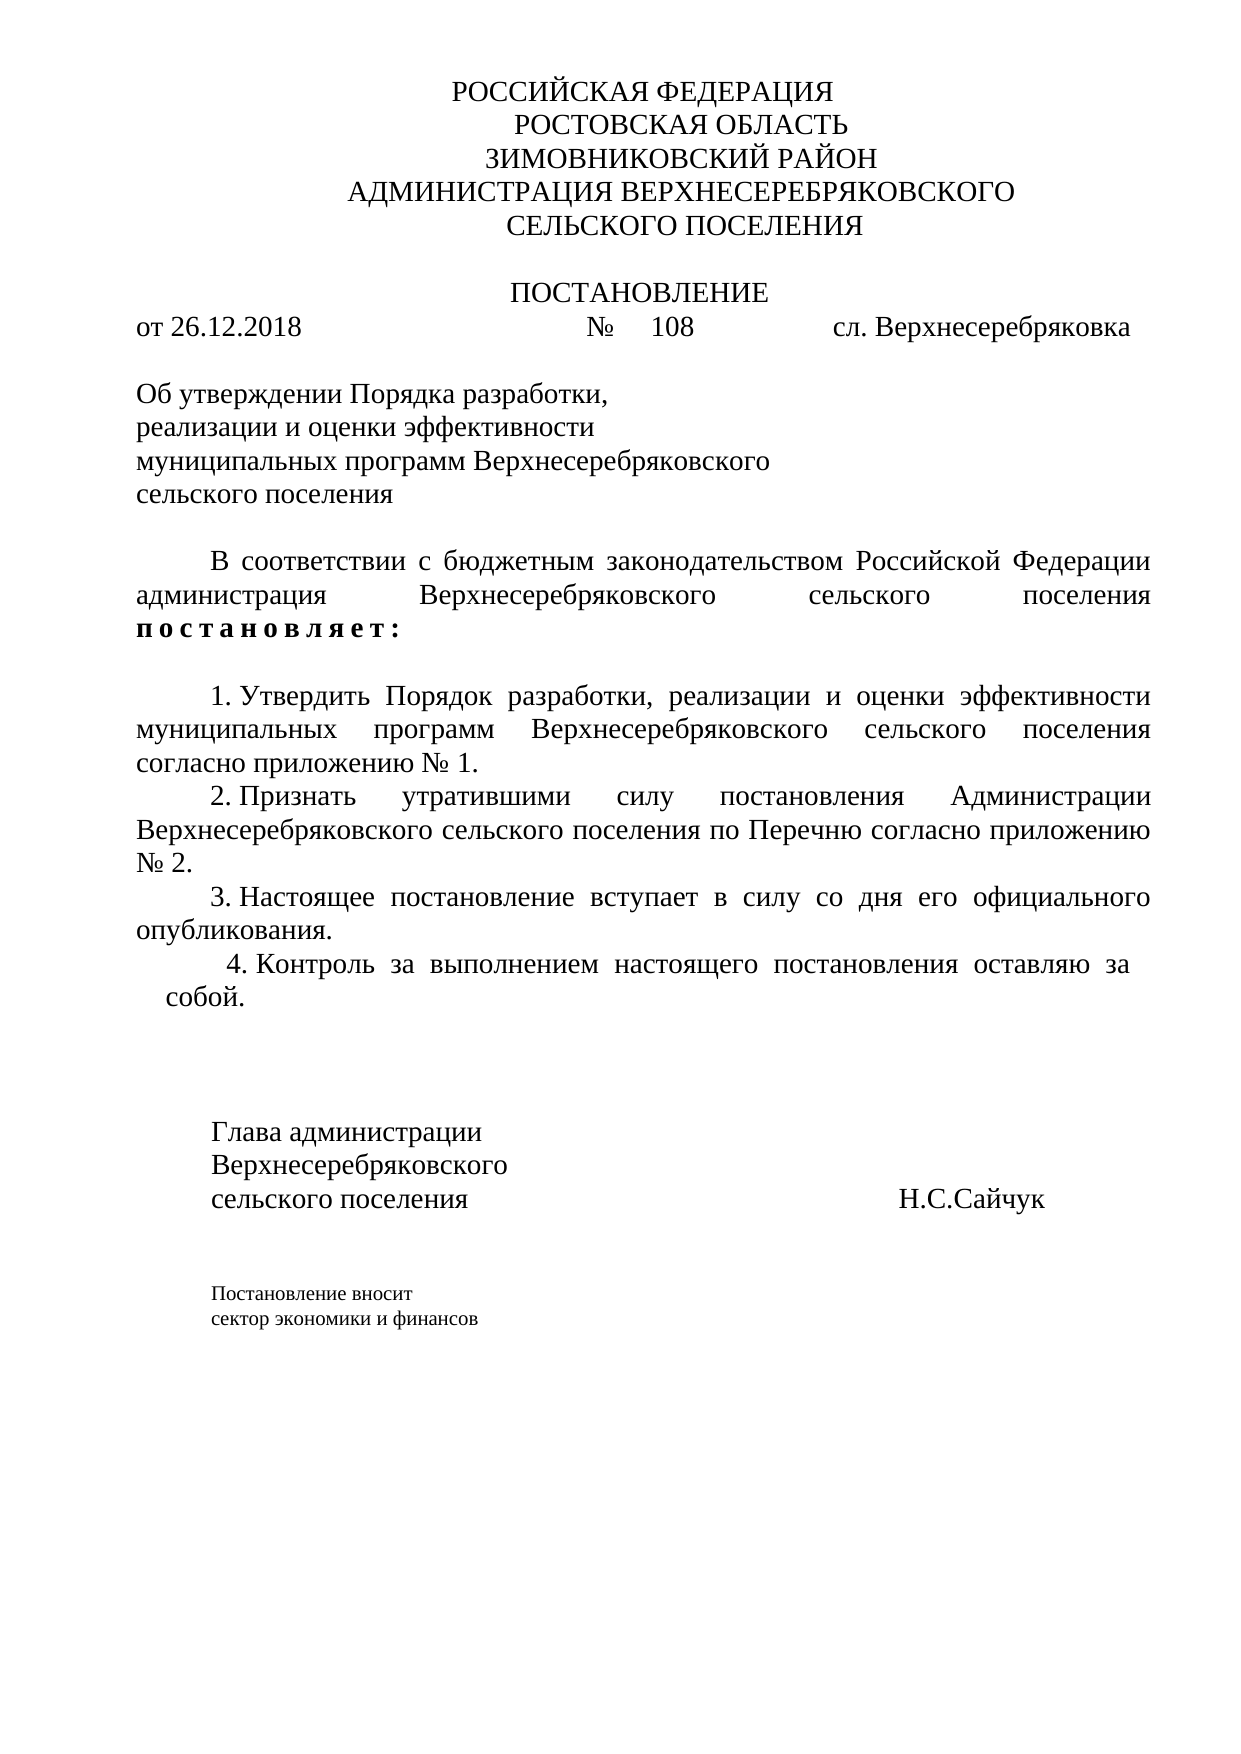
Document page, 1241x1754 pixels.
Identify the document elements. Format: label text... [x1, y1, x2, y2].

text Глава администрации [211, 1114, 1152, 1147]
text РОСТОВСКАЯ ОБЛАСТЬ [211, 107, 1152, 141]
text 1. Утвердить Порядок разработки, реализации и оценки эффективности муниципальных программ Верхнесеребряковского сельского поселения согласно приложению № 1. [136, 678, 1152, 778]
title сельского поселения [136, 476, 1152, 510]
text ЗИМОВНИКОВСКИЙ РАЙОН [211, 141, 1152, 174]
text РОССИЙСКАЯ ФЕДЕРАЦИЯ [211, 74, 1152, 107]
text СЕЛЬСКОГО ПОСЕЛЕНИЯ [211, 208, 1152, 242]
title Об утверждении Порядка разработки, [136, 376, 1152, 409]
text Постановление вносит [211, 1281, 1152, 1305]
text 3. Настоящее постановление вступает в силу со дня его официального опубликования. [136, 879, 1152, 946]
title реализации и оценки эффективности [136, 409, 1152, 443]
text от 26.12.2018 № 108 сл. Верхнесеребряковка [136, 309, 1152, 342]
text сельского поселения Н.С.Сайчук [211, 1181, 1152, 1214]
text 2. Признать утратившими силу постановления Администрации Верхнесеребряковского сельского поселения по Перечню согласно приложению № 2. [136, 778, 1152, 879]
text ПОСТАНОВЛЕНИЕ [211, 275, 1152, 309]
text Верхнесеребряковского [211, 1147, 1152, 1181]
text сектор экономики и финансов [211, 1305, 1152, 1329]
text В соответствии с бюджетным законодательством Российской Федерации администрация Верхнесеребряковского сельского поселения постановляет: [136, 543, 1152, 644]
title муниципальных программ Верхнесеребряковского [136, 443, 1152, 476]
text АДМИНИСТРАЦИЯ ВЕРХНЕСЕРЕБРЯКОВСКОГО [211, 174, 1152, 208]
text 4. Контроль за выполнением настоящего постановления оставляю за собой. [165, 946, 1131, 1013]
